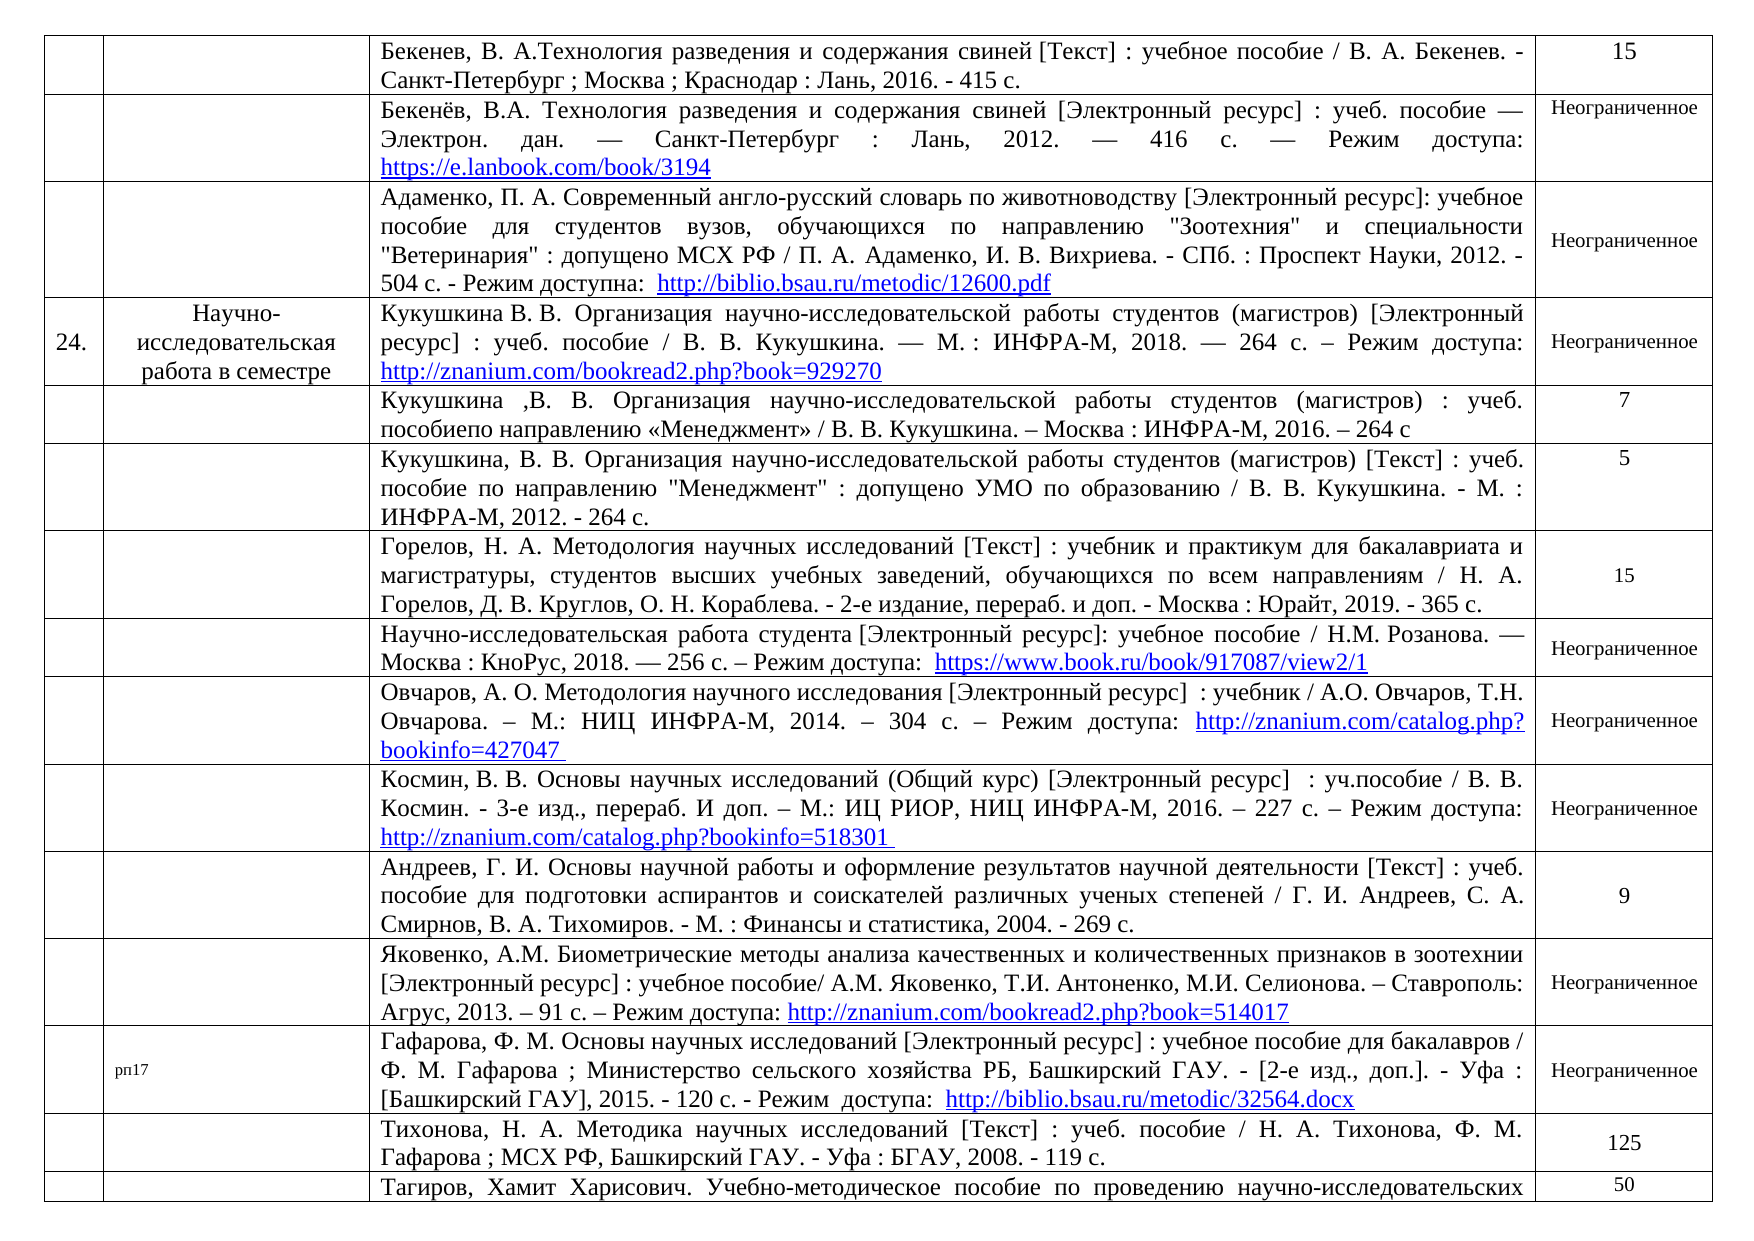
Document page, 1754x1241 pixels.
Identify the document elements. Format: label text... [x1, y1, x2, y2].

table_cell Кукушкина В. В. Организация научно-исследовательской работы студентов (магистров) [Электронный ресурс] : учеб. пособие / В. В. Кукушкина. — М. : ИНФРА-М, 2018. — 264 с. – Режим доступа: http://znanium.com/bookread2.php?book=929270 [370, 298, 1535, 384]
table_cell [104, 531, 369, 618]
table_cell 5 [1536, 444, 1712, 530]
table_cell [104, 36, 369, 94]
table_cell 15 [1536, 36, 1712, 94]
table_cell [45, 619, 103, 676]
table_cell [104, 444, 369, 530]
table_cell Неограниченное [1536, 1026, 1712, 1113]
table_cell Неограниченное [1536, 677, 1712, 763]
table_cell Адаменко, П. А. Современный англо-русский словарь по животноводству [Электронный ресурс]: учебное пособие для студентов вузов, обучающихся по направлению "Зоотехния" и специальности "Ветеринария" : допущено МСХ РФ / П. А. Адаменко, И. В. Вихриева. - СПб. : Проспект Науки, 2012. - 504 с. - Режим доступна: http://biblio.bsau.ru/metodic/12600.pdf [370, 182, 1535, 297]
table_cell [45, 36, 103, 94]
table_cell [45, 939, 103, 1025]
table_cell Кукушкина ,В. В. Организация научно-исследовательской работы студентов (магистров) : учеб. пособиепо направлению «Менеджмент» / В. В. Кукушкина. – Москва : ИНФРА-М, 2016. – 264 с [370, 386, 1535, 443]
table_cell [45, 182, 103, 297]
table_cell [104, 1114, 369, 1171]
table_cell Научно-исследовательская работа студента [Электронный ресурс]: учебное пособие / Н.М. Розанова. — Москва : КноРус, 2018. — 256 с. – Режим доступа: https://www.book.ru/book/917087/view2/1 [370, 619, 1535, 676]
table_cell Неограниченное [1536, 939, 1712, 1025]
table_cell Тихонова, Н. А. Методика научных исследований [Текст] : учеб. пособие / Н. А. Тихонова, Ф. М. Гафарова ; МСХ РФ, Башкирский ГАУ. - Уфа : БГАУ, 2008. - 119 с. [370, 1114, 1535, 1171]
table_cell Неограниченное [1536, 298, 1712, 384]
table_cell Кукушкина, В. В. Организация научно-исследовательской работы студентов (магистров) [Текст] : учеб. пособие по направлению "Менеджмент" : допущено УМО по образованию / В. В. Кукушкина. - М. : ИНФРА-М, 2012. - 264 с. [370, 444, 1535, 530]
table_cell Космин, В. В. Основы научных исследований (Общий курс) [Электронный ресурс] : уч.пособие / В. В. Космин. - 3-е изд., перераб. И доп. – М.: ИЦ РИОР, НИЦ ИНФРА-М, 2016. – 227 с. – Режим доступа: http://znanium.com/catalog.php?bookinfo=518301 [370, 765, 1535, 851]
table_cell Горелов, Н. А. Методология научных исследований [Текст] : учебник и практикум для бакалавриата и магистратуры, студентов высших учебных заведений, обучающихся по всем направлениям / Н. А. Горелов, Д. В. Круглов, О. Н. Кораблева. - 2-е издание, перераб. и доп. - Москва : Юрайт, 2019. - 365 с. [370, 531, 1535, 618]
table_cell [45, 531, 103, 618]
table_cell [104, 386, 369, 443]
table_cell [104, 182, 369, 297]
table_cell 7 [1536, 386, 1712, 443]
table_cell 125 [1536, 1114, 1712, 1171]
table_cell [45, 852, 103, 938]
table_cell [104, 939, 369, 1025]
table_cell Неограниченное [1536, 765, 1712, 851]
table_cell [104, 677, 369, 763]
table_cell Гафарова, Ф. М. Основы научных исследований [Электронный ресурс] : учебное пособие для бакалавров / Ф. М. Гафарова ; Министерство сельского хозяйства РБ, Башкирский ГАУ. - [2-е изд., доп.]. - Уфа : [Башкирский ГАУ], 2015. - 120 с. - Режим доступа: http://biblio.bsau.ru/metodic/32564.docx [370, 1026, 1535, 1113]
table_cell Неограниченное [1536, 182, 1712, 297]
table_cell рп17 [104, 1026, 369, 1113]
table_cell [45, 95, 103, 181]
table_cell Овчаров, А. О. Методология научного исследования [Электронный ресурс] : учебник / А.О. Овчаров, Т.Н. Овчарова. – М.: НИЦ ИНФРА-М, 2014. – 304 с. – Режим доступа: http://znanium.com/catalog.php?bookinfo=427047 [370, 677, 1535, 763]
table_cell 15 [1536, 531, 1712, 618]
table_cell [45, 298, 103, 384]
table_cell [104, 765, 369, 851]
table_cell Бекенев, В. А.Технология разведения и содержания свиней [Текст] : учебное пособие / В. А. Бекенев. - Санкт-Петербург ; Москва ; Краснодар : Лань, 2016. - 415 с. [370, 36, 1535, 94]
table_cell Неограниченное [1536, 95, 1712, 181]
table_cell Андреев, Г. И. Основы научной работы и оформление результатов научной деятельности [Текст] : учеб. пособие для подготовки аспирантов и соискателей различных ученых степеней / Г. И. Андреев, С. А. Смирнов, В. А. Тихомиров. - М. : Финансы и статистика, 2004. - 269 с. [370, 852, 1535, 938]
table_cell [104, 852, 369, 938]
table_cell Неограниченное [1536, 619, 1712, 676]
table_cell [104, 619, 369, 676]
table_cell Бекенёв, В.А. Технология разведения и содержания свиней [Электронный ресурс] : учеб. пособие — Электрон. дан. — Санкт-Петербург : Лань, 2012. — 416 с. — Режим доступа: https://e.lanbook.com/book/3194 [370, 95, 1535, 181]
table_cell [45, 765, 103, 851]
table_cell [370, 1172, 1535, 1201]
table_cell [45, 444, 103, 530]
table_cell Научно-исследовательская работа в семестре [104, 298, 369, 384]
table_cell [45, 677, 103, 763]
table_cell Яковенко, А.М. Биометрические методы анализа качественных и количественных признаков в зоотехнии [Электронный ресурс] : учебное пособие/ А.М. Яковенко, Т.И. Антоненко, М.И. Селионова. – Ставрополь: Агрус, 2013. – 91 с. – Режим доступа: http://znanium.com/bookread2.php?book=514017 [370, 939, 1535, 1025]
table_cell [45, 1026, 103, 1113]
table_cell [45, 1114, 103, 1171]
table_cell [104, 95, 369, 181]
table_cell 9 [1536, 852, 1712, 938]
table_cell 50 [1536, 1172, 1712, 1201]
table_cell [45, 386, 103, 443]
table_cell [45, 1172, 103, 1201]
table_cell [104, 1172, 369, 1201]
